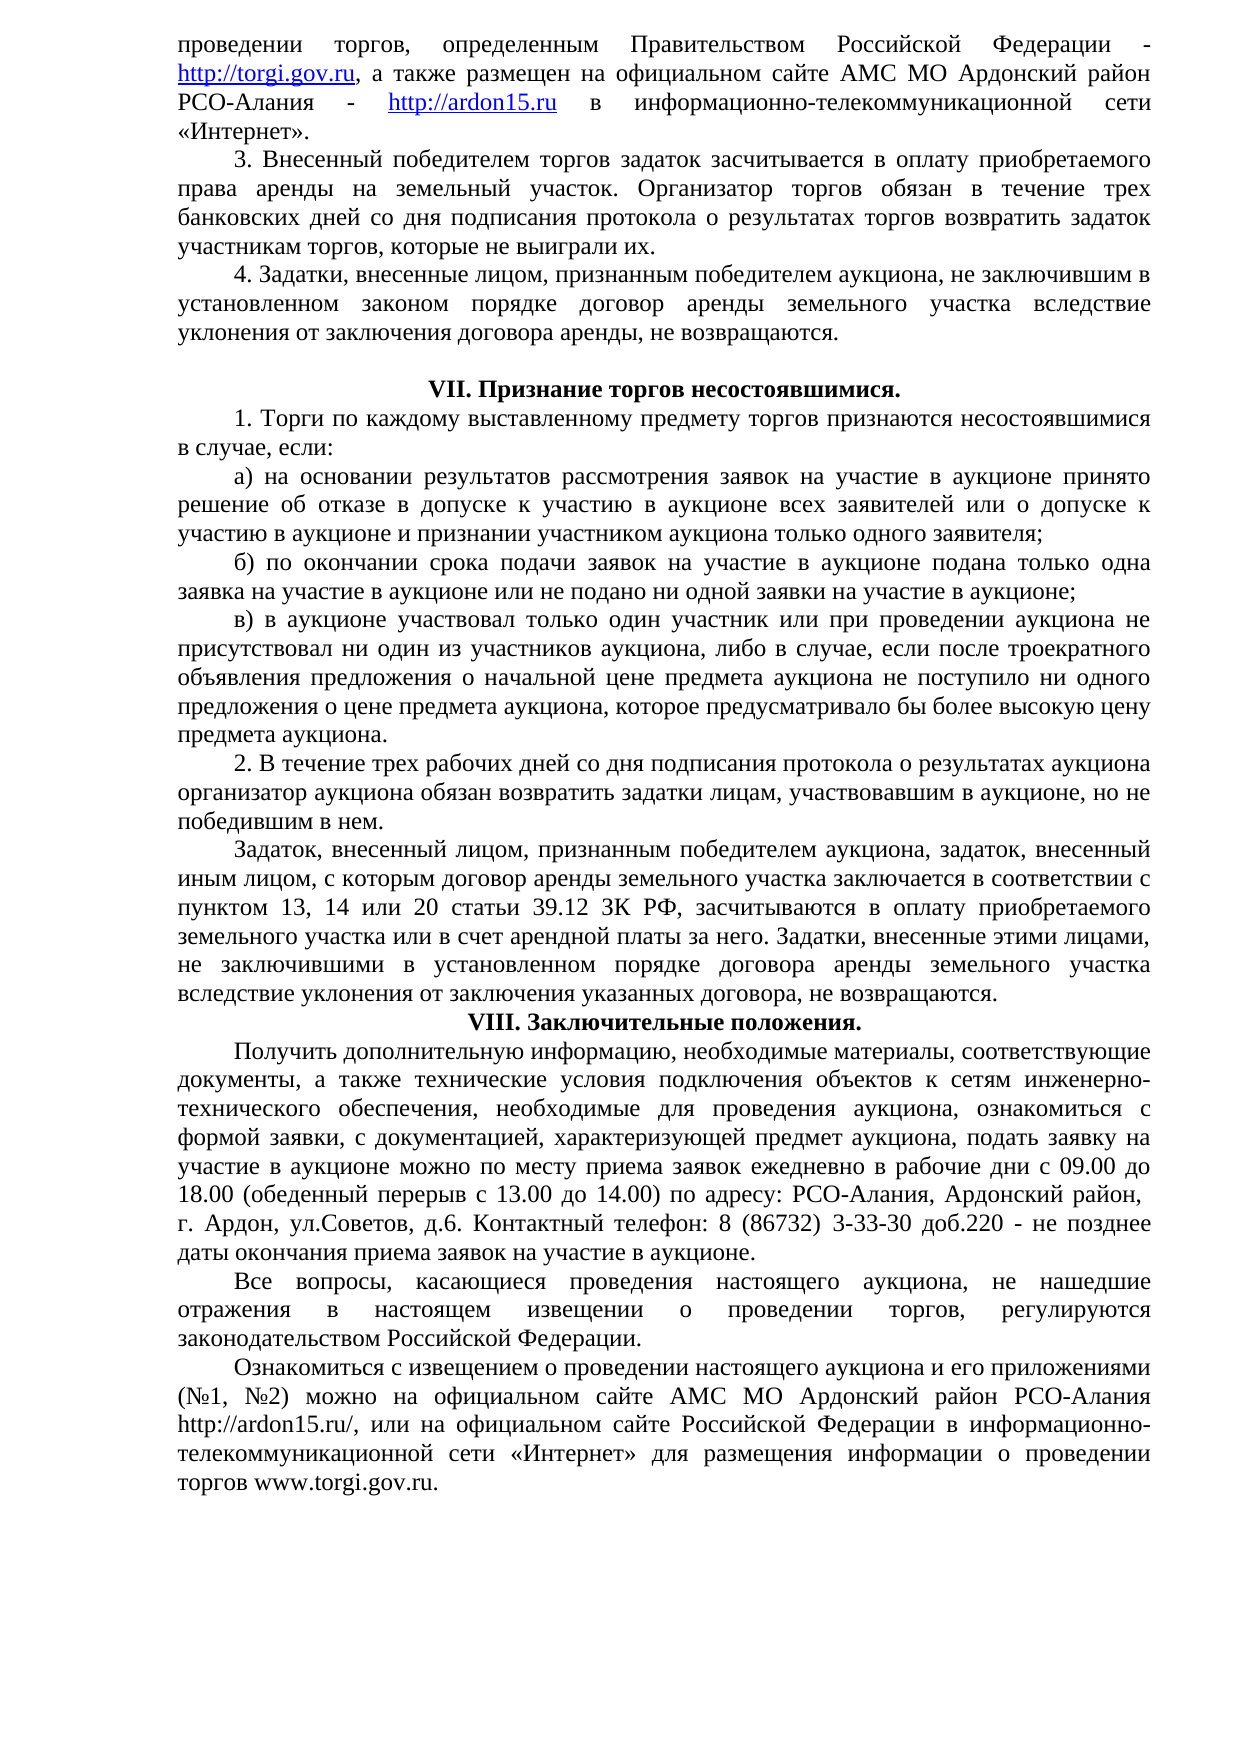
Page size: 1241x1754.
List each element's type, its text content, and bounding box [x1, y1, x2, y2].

text Получить дополнительную информацию, необходимые материалы, соответствующие документы, а также технические условия подключения объектов к сетям инженерно- технического обеспечения, необходимые для проведения аукциона, ознакомиться с формой заявки, с документацией, характеризующей предмет аукциона, подать заявку на участие в аукционе можно по месту приема заявок ежедневно в рабочие дни с 09.00 до 18.00 (обеденный перерыв с 13.00 до 14.00) по адресу: РСО-Алания, Ардонский район, г. Ардон, ул.Советов, д.6. Контактный телефон: 8 (86732) 3-33-30 доб.220 - не позднее даты окончания приема заявок на участие в аукционе. [177, 1036, 1152, 1266]
text Все вопросы, касающиеся проведения настоящего аукциона, не нашедшие отражения в настоящем извещении о проведении торгов, регулируются законодательством Российской Федерации. [177, 1266, 1152, 1352]
text 2. В течение трех рабочих дней со дня подписания протокола о результатах аукциона организатор аукциона обязан возвратить задатки лицам, участвовавшим в аукционе, но не победившим в нем. [177, 748, 1152, 834]
text 1. Торги по каждому выставленному предмету торгов признаются несостоявшимися в случае, если: [177, 403, 1152, 461]
text Ознакомиться с извещением о проведении настоящего аукциона и его приложениями (№1, №2) можно на официальном сайте АМС МО Ардонский район РСО-Алания http://ardon15.ru/, или на официальном сайте Российской Федерации в информационно-телекоммуникационной сети «Интернет» для размещения информации о проведении торгов www.torgi.gov.ru. [177, 1352, 1152, 1496]
text б) по окончании срока подачи заявок на участие в аукционе подана только одна заявка на участие в аукционе или не подано ни одной заявки на участие в аукционе; [177, 547, 1152, 604]
text VII. Признание торгов несостоявшимися. [177, 374, 1152, 403]
text Задаток, внесенный лицом, признанным победителем аукциона, задаток, внесенный иным лицом, с которым договор аренды земельного участка заключается в соответствии с пунктом 13, 14 или 20 статьи 39.12 ЗК РФ, засчитываются в оплату приобретаемого земельного участка или в счет арендной платы за него. Задатки, внесенные этими лицами, не заключившими в установленном порядке договора аренды земельного участка вследствие уклонения от заключения указанных договора, не возвращаются. [177, 834, 1152, 1007]
text 4. Задатки, внесенные лицом, признанным победителем аукциона, не заключившим в установленном законом порядке договор аренды земельного участка вследствие уклонения от заключения договора аренды, не возвращаются. [177, 259, 1152, 346]
text а) на основании результатов рассмотрения заявок на участие в аукционе принято решение об отказе в допуске к участию в аукционе всех заявителей или о допуске к участию в аукционе и признании участником аукциона только одного заявителя; [177, 461, 1152, 547]
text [177, 29, 1152, 144]
text 3. Внесенный победителем торгов задаток засчитывается в оплату приобретаемого права аренды на земельный участок. Организатор торгов обязан в течение трех банковских дней со дня подписания протокола о результатах торгов возвратить задаток участникам торгов, которые не выиграли их. [177, 144, 1152, 259]
text в) в аукционе участвовал только один участник или при проведении аукциона не присутствовал ни один из участников аукциона, либо в случае, если после троекратного объявления предложения о начальной цене предмета аукциона не поступило ни одного предложения о цене предмета аукциона, которое предусматривало бы более высокую цену предмета аукциона. [177, 604, 1152, 748]
text VIII. Заключительные положения. [177, 1007, 1152, 1036]
